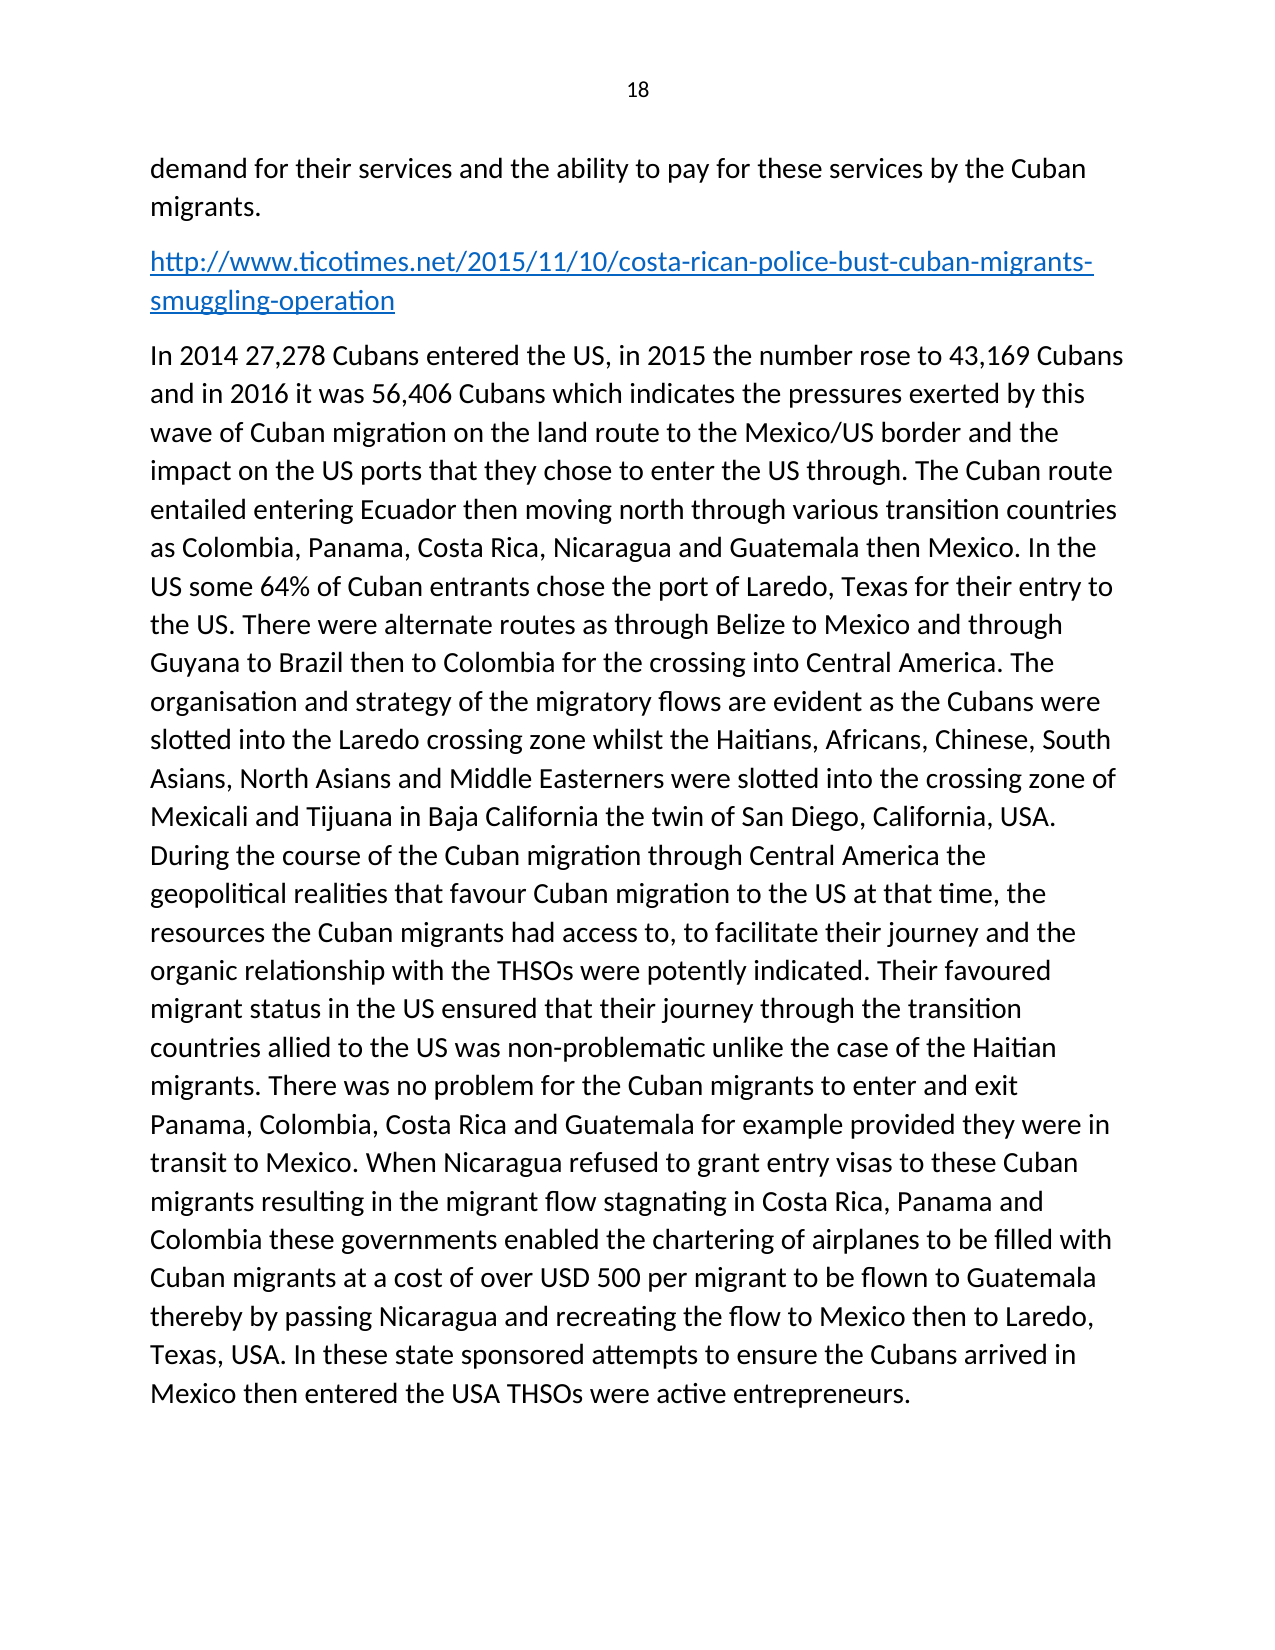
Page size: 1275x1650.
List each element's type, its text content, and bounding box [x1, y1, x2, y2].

text http://www.ticotimes.net/2015/11/10/costa-rican-police-bust-cuban-migrants-smuggling-operation [150, 243, 1125, 318]
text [150, 150, 1125, 224]
text In 2014 27,278 Cubans entered the US, in 2015 the number rose to 43,169 Cubans and in 2016 it was 56,406 Cubans which indicates the pressures exerted by this wave of Cuban migration on the land route to the Mexico/US border and the impact on the US ports that they chose to enter the US through. The Cuban route entailed entering Ecuador then moving north through various transition countries as Colombia, Panama, Costa Rica, Nicaragua and Guatemala then Mexico. In the US some 64% of Cuban entrants chose the port of Laredo, Texas for their entry to the US. There were alternate routes as through Belize to Mexico and through Guyana to Brazil then to Colombia for the crossing into Central America. The organisation and strategy of the migratory flows are evident as the Cubans were slotted into the Laredo crossing zone whilst the Haitians, Africans, Chinese, South Asians, North Asians and Middle Easterners were slotted into the crossing zone of Mexicali and Tijuana in Baja California the twin of San Diego, California, USA. During the course of the Cuban migration through Central America the geopolitical realities that favour Cuban migration to the US at that time, the resources the Cuban migrants had access to, to facilitate their journey and the organic relationship with the THSOs were potently indicated. Their favoured migrant status in the US ensured that their journey through the transition countries allied to the US was non-problematic unlike the case of the Haitian migrants. There was no problem for the Cuban migrants to enter and exit Panama, Colombia, Costa Rica and Guatemala for example provided they were in transit to Mexico. When Nicaragua refused to grant entry visas to these Cuban migrants resulting in the migrant flow stagnating in Costa Rica, Panama and Colombia these governments enabled the chartering of airplanes to be filled with Cuban migrants at a cost of over USD 500 per migrant to be flown to Guatemala thereby by passing Nicaragua and recreating the flow to Mexico then to Laredo, Texas, USA. In these state sponsored attempts to ensure the Cubans arrived in Mexico then entered the USA THSOs were active entrepreneurs. [150, 337, 1125, 1411]
